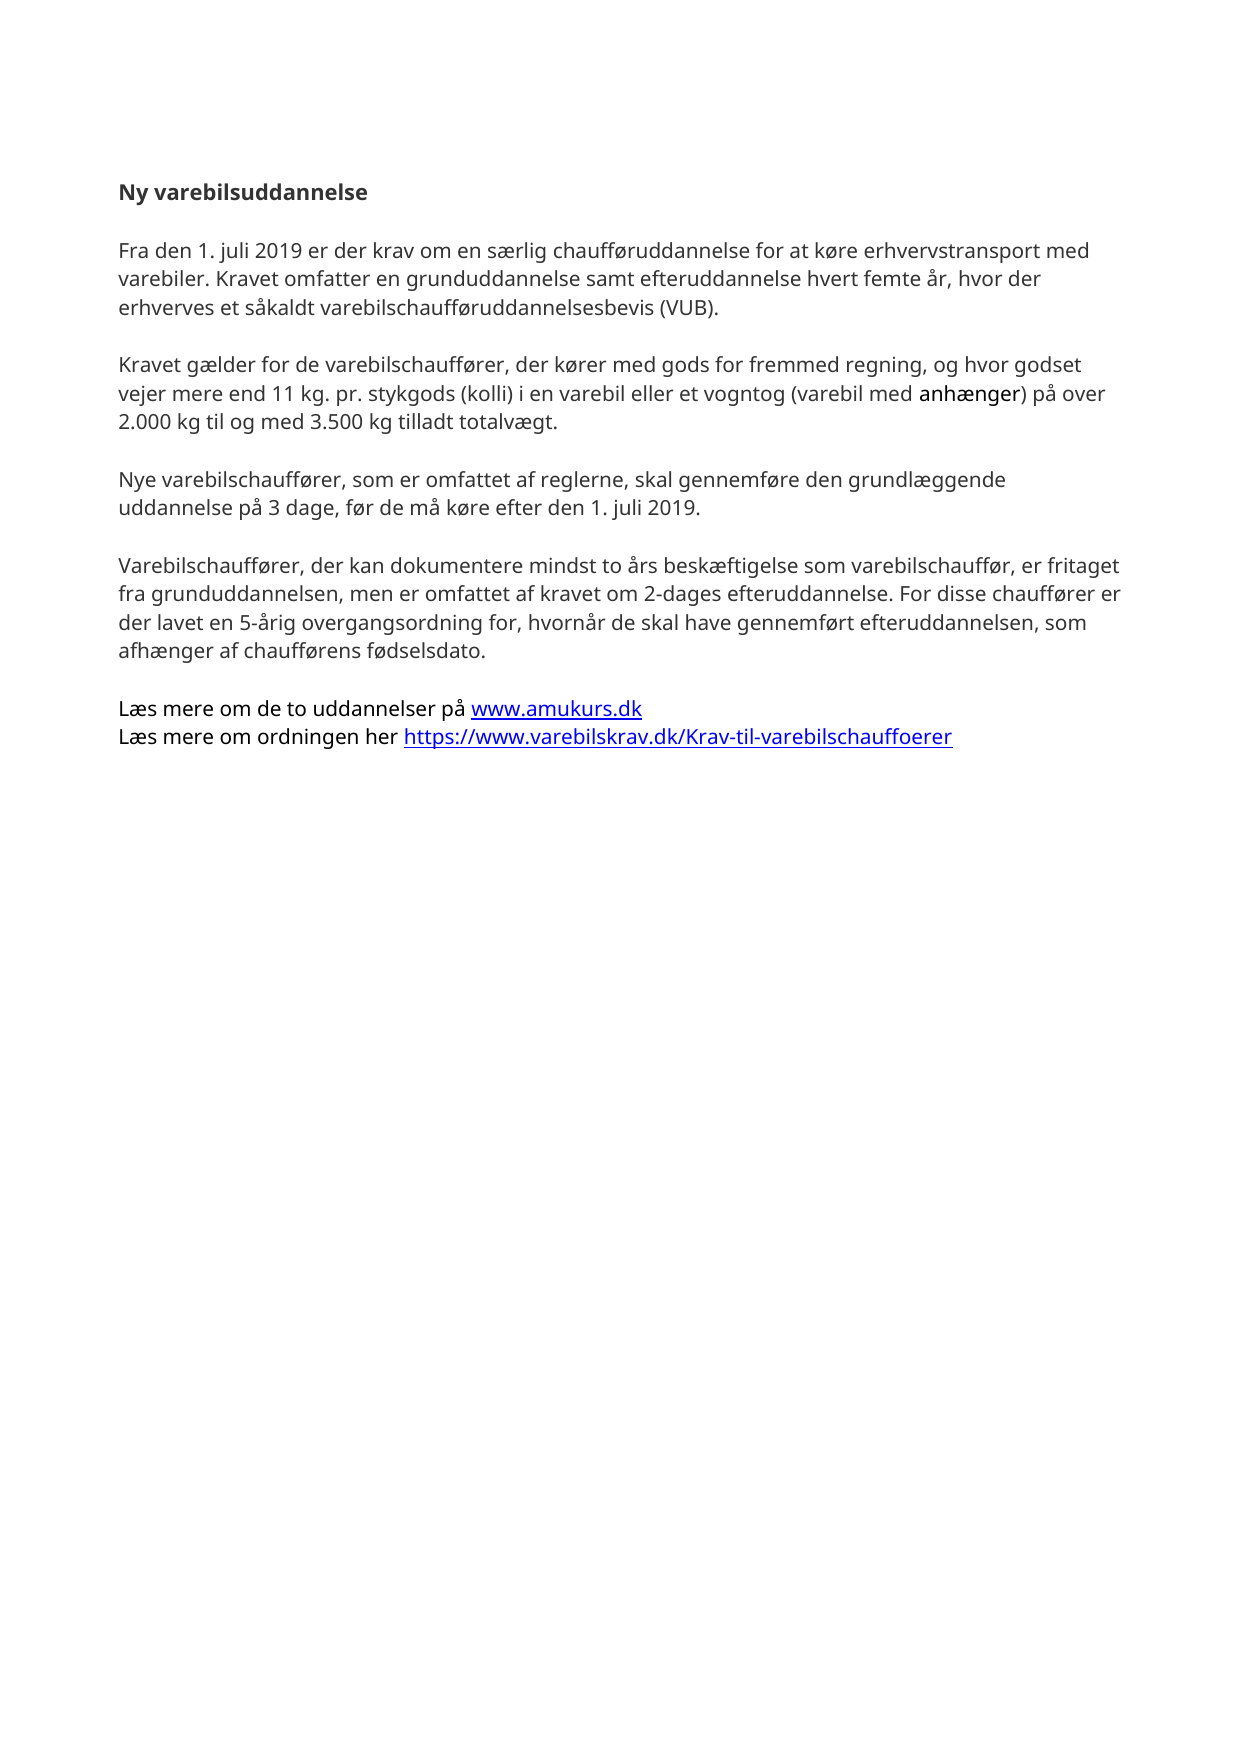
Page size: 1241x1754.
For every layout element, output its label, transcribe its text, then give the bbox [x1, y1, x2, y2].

text Varebilschauffører, der kan dokumentere mindst to års beskæftigelse som varebilschauffør, er fritaget fra grunduddannelsen, men er omfattet af kravet om 2-dages efteruddannelse. For disse chauffører er der lavet en 5-årig overgangsordning for, hvornår de skal have gennemført efteruddannelsen, som afhænger af chaufførens fødselsdato. [118, 551, 1122, 665]
text Læs mere om ordningen her https://www.varebilskrav.dk/Krav-til-varebilschauffoerer [118, 722, 1122, 751]
text Nye varebilschauffører, som er omfattet af reglerne, skal gennemføre den grundlæggende uddannelse på 3 dage, før de må køre efter den 1. juli 2019. [118, 465, 1122, 522]
text Læs mere om de to uddannelser på www.amukurs.dk [118, 694, 1122, 722]
text Kravet gælder for de varebilschauffører, der kører med gods for fremmed regning, og hvor godset vejer mere end 11 kg. pr. stykgods (kolli) i en varebil eller et vogntog (varebil med anhænger) på over 2.000 kg til og med 3.500 kg tilladt totalvægt. [118, 351, 1122, 436]
text Ny varebilsuddannelse [118, 177, 1122, 207]
text Fra den 1. juli 2019 er der krav om en særlig chaufføruddannelse for at køre erhvervstransport med varebiler. Kravet omfatter en grunduddannelse samt efteruddannelse hvert femte år, hvor der erhverves et såkaldt varebilschaufføruddannelsesbevis (VUB). [118, 236, 1122, 321]
